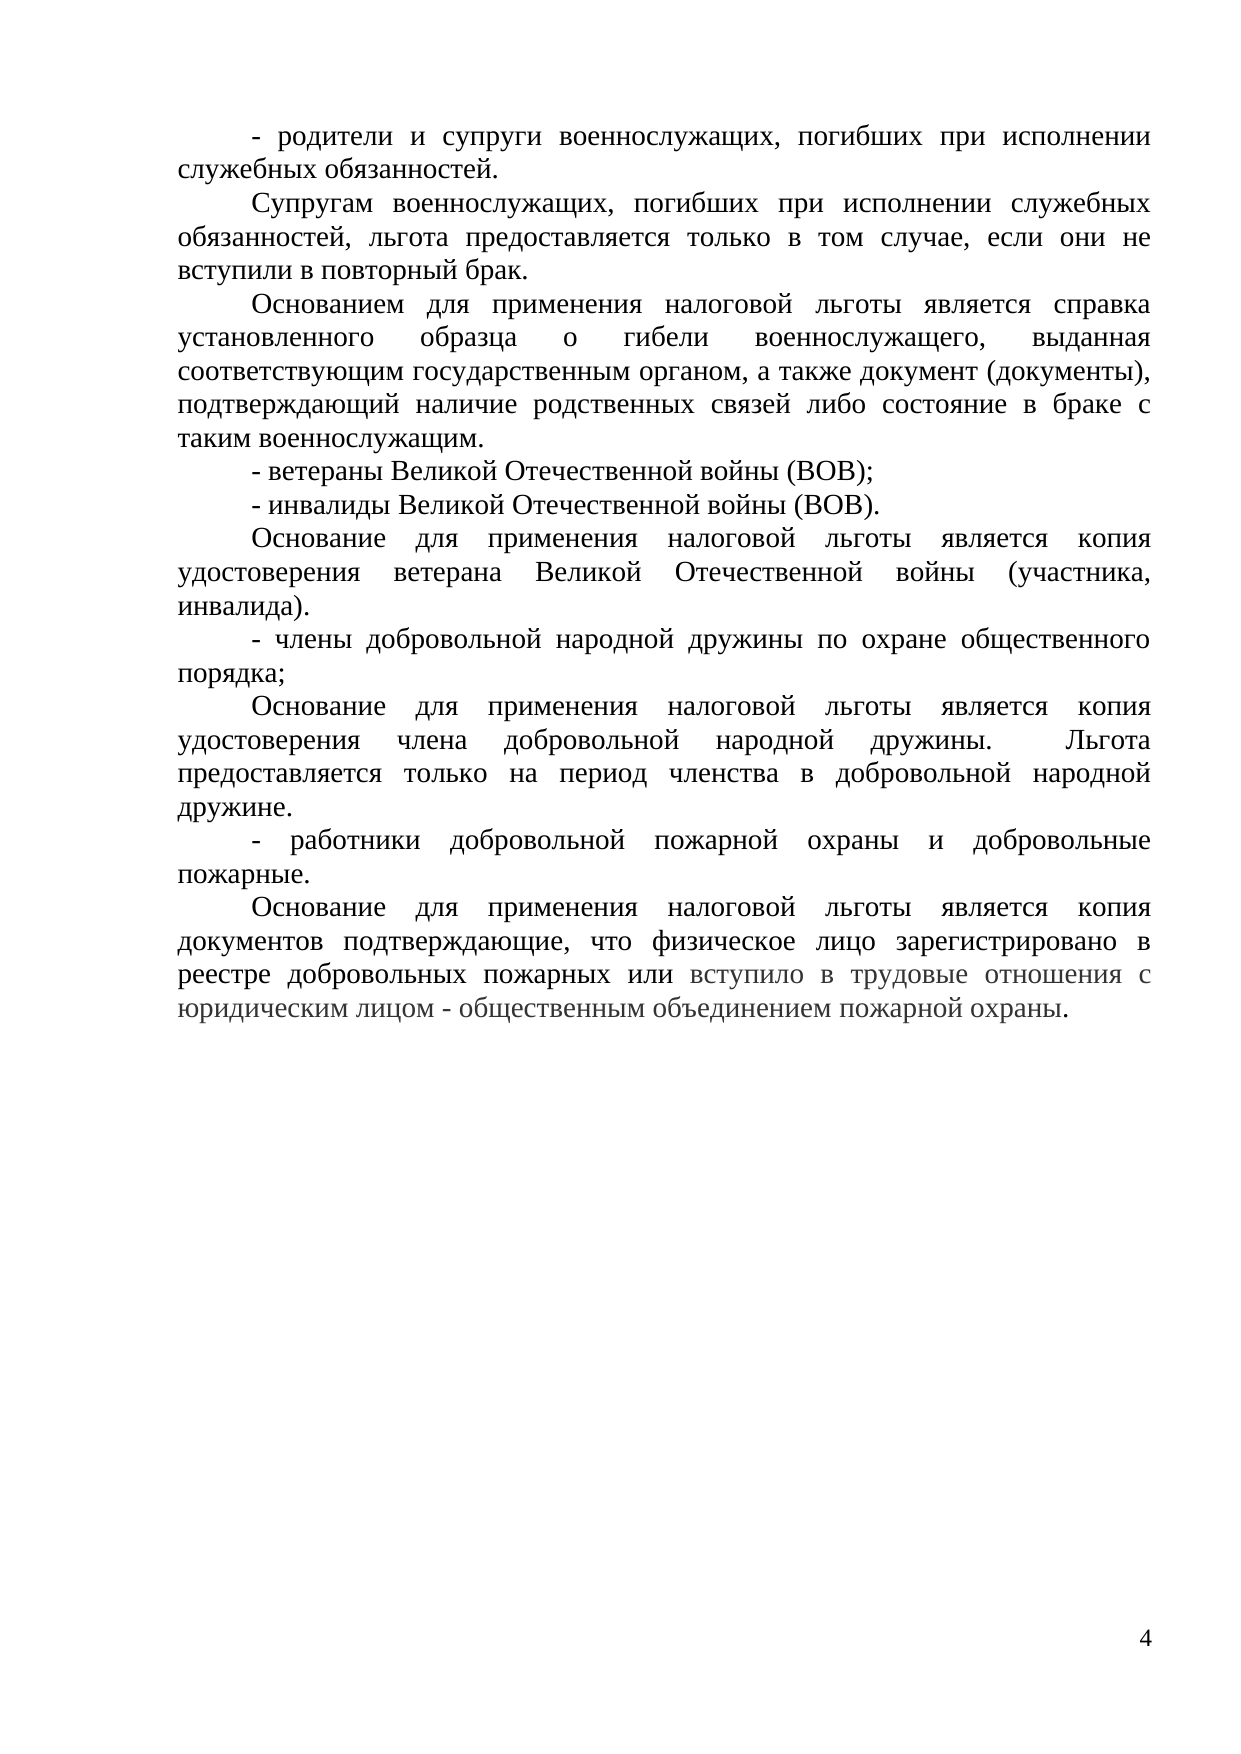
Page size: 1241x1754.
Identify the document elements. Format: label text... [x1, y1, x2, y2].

text Основание для применения налоговой льготы является копия удостоверения члена добровольной народной дружины. Льгота предоставляется только на период членства в добровольной народной дружине. [177, 688, 1152, 822]
text Основание для применения налоговой льготы является копия удостоверения ветерана Великой Отечественной войны (участника, инвалида). [177, 521, 1152, 621]
text - ветераны Великой Отечественной войны (ВОВ); [177, 453, 1152, 487]
text - члены добровольной народной дружины по охране общественного порядка; [177, 621, 1152, 688]
text Основание для применения налоговой льготы является копия документов подтверждающие, что физическое лицо зарегистрировано в реестре добровольных пожарных или вступило в трудовые отношения с юридическим лицом - общественным объединением пожарной охраны. [177, 889, 1152, 1024]
text - работники добровольной пожарной охраны и добровольные пожарные. [177, 822, 1152, 889]
text - родители и супруги военнослужащих, погибших при исполнении служебных обязанностей. [177, 118, 1152, 185]
text Супругам военнослужащих, погибших при исполнении служебных обязанностей, льгота предоставляется только в том случае, если они не вступили в повторный брак. [177, 185, 1152, 286]
text Основанием для применения налоговой льготы является справка установленного образца о гибели военнослужащего, выданная соответствующим государственным органом, а также документ (документы), подтверждающий наличие родственных связей либо состояние в браке с таким военнослужащим. [177, 286, 1152, 453]
text - инвалиды Великой Отечественной войны (ВОВ). [177, 487, 1152, 521]
